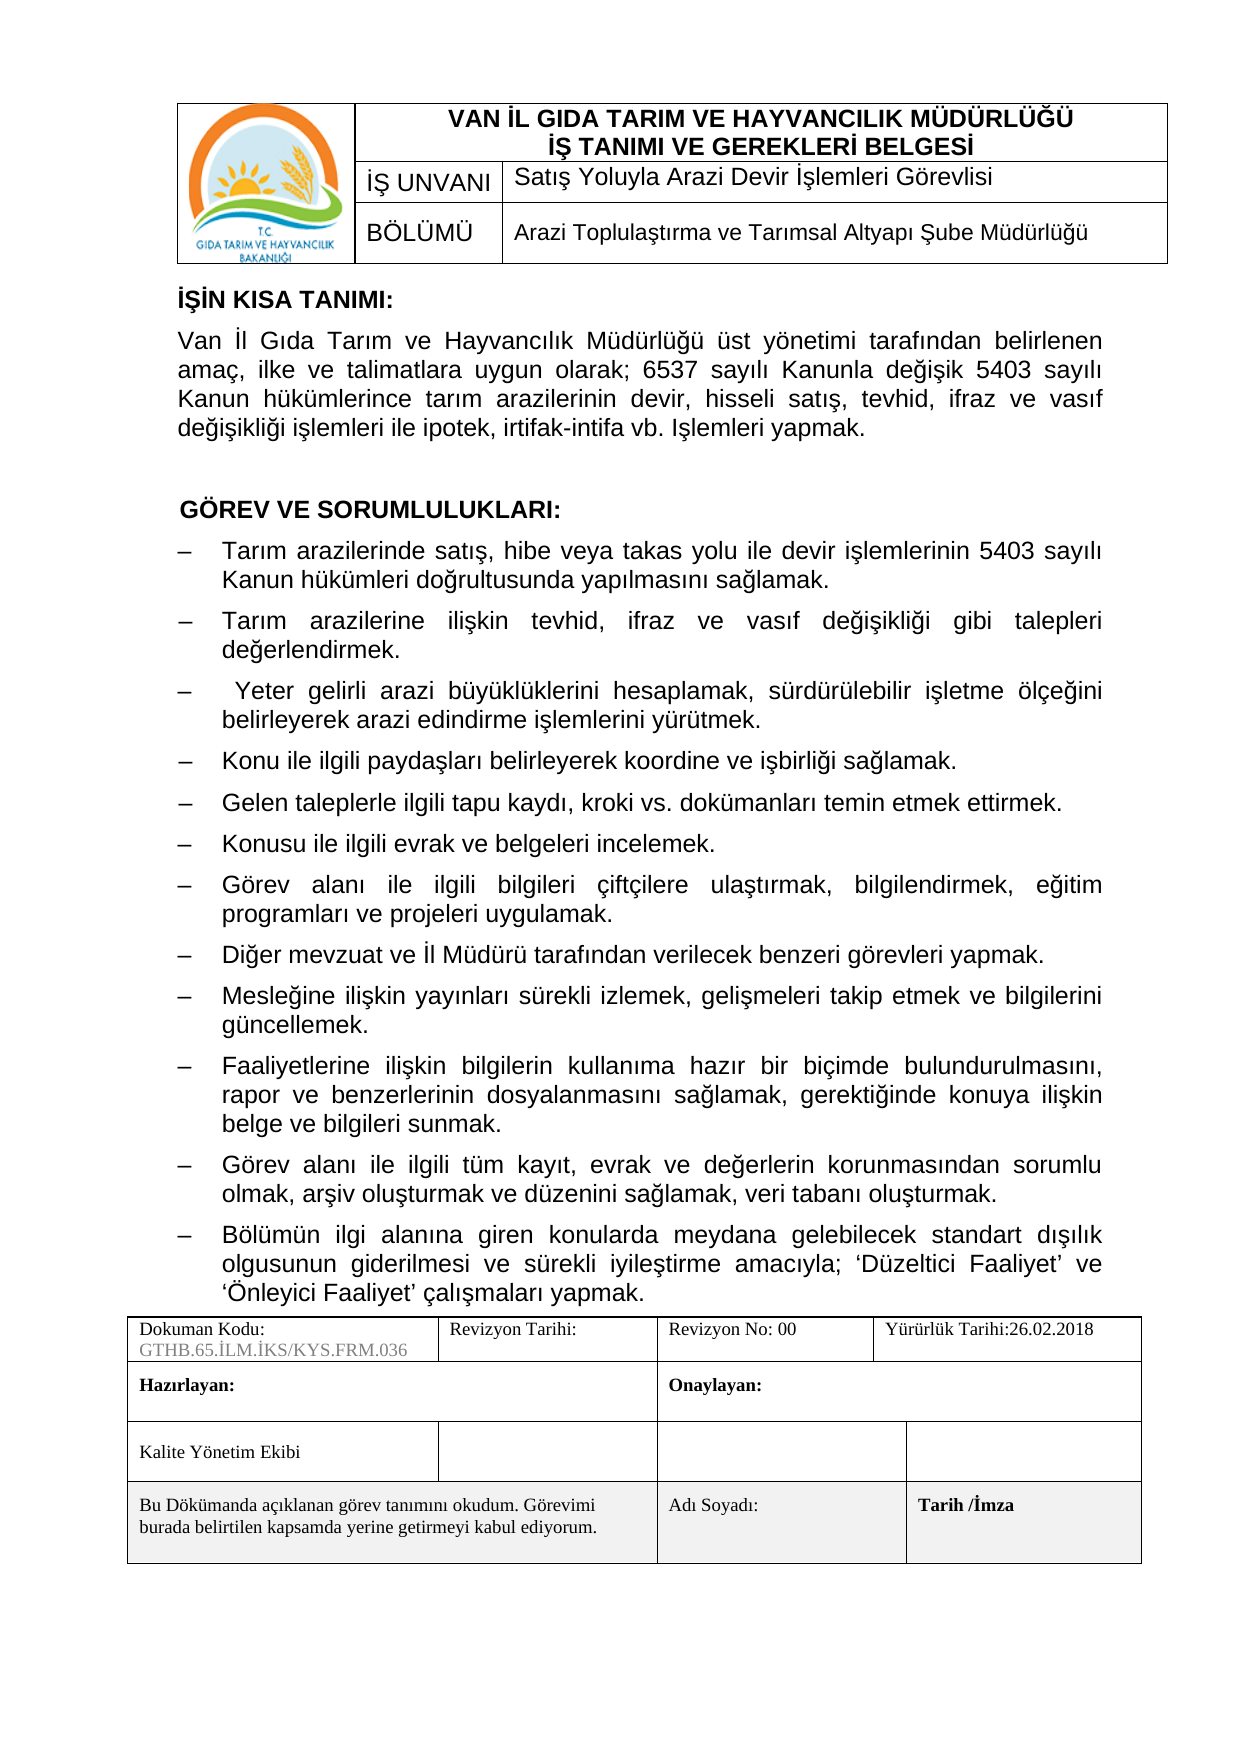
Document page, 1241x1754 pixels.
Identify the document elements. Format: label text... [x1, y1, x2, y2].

list Diğer mevzuat ve İl Müdürü tarafından verilecek benzeri görevleri yapmak. [177, 940, 1104, 969]
list Konusu ile ilgili evrak ve belgeleri incelemek. [177, 829, 1104, 858]
text GÖREV VE SORUMLULUKLARI: [103, 495, 1104, 524]
text İŞİN KISA TANIMI: [177, 285, 1093, 314]
list Tarım arazilerinde satış, hibe veya takas yolu ile devir işlemlerinin 5403 sayılı Kanun hükümleri doğrultusunda yapılmasını sağlamak. [177, 536, 1104, 594]
list Tarım arazilerine ilişkin tevhid, ifraz ve vasıf değişikliği gibi talepleri değerlendirmek. [178, 606, 1104, 664]
list Konu ile ilgili paydaşları belirleyerek koordine ve işbirliği sağlamak. [178, 746, 1104, 775]
list Mesleğine ilişkin yayınları sürekli izlemek, gelişmeleri takip etmek ve bilgilerini güncellemek. [177, 981, 1104, 1039]
list Gelen taleplerle ilgili tapu kaydı, kroki vs. dokümanları temin etmek ettirmek. [178, 788, 1104, 816]
list Bölümün ilgi alanına giren konularda meydana gelebilecek standart dışılık olgusunun giderilmesi ve sürekli iyileştirme amacıyla; ‘Düzeltici Faaliyet’ ve ‘Önleyici Faaliyet’ çalışmaları yapmak. [177, 1220, 1104, 1306]
list Görev alanı ile ilgili tüm kayıt, evrak ve değerlerin korunmasından sorumlu olmak, arşiv oluşturmak ve düzenini sağlamak, veri tabanı oluşturmak. [177, 1150, 1104, 1208]
text Van İl Gıda Tarım ve Hayvancılık Müdürlüğü üst yönetimi tarafından belirlenen amaç, ilke ve talimatlara uygun olarak; 6537 sayılı Kanunla değişik 5403 sayılı Kanun hükümlerince tarım arazilerinin devir, hisseli satış, tevhid, ifraz ve vasıf değişikliği işlemleri ile ipotek, irtifak-intifa vb. Işlemleri yapmak. [177, 326, 1104, 441]
picture [188, 103, 343, 263]
list Görev alanı ile ilgili bilgileri çiftçilere ulaştırmak, bilgilendirmek, eğitim programları ve projeleri uygulamak. [177, 870, 1104, 928]
list Faaliyetlerine ilişkin bilgilerin kullanıma hazır bir biçimde bulundurulmasını, rapor ve benzerlerinin dosyalanmasını sağlamak, gerektiğinde konuya ilişkin belge ve bilgileri sunmak. [177, 1051, 1104, 1138]
list Yeter gelirli arazi büyüklüklerini hesaplamak, sürdürülebilir işletme ölçeğini belirleyerek arazi edindirme işlemlerini yürütmek. [177, 676, 1104, 734]
